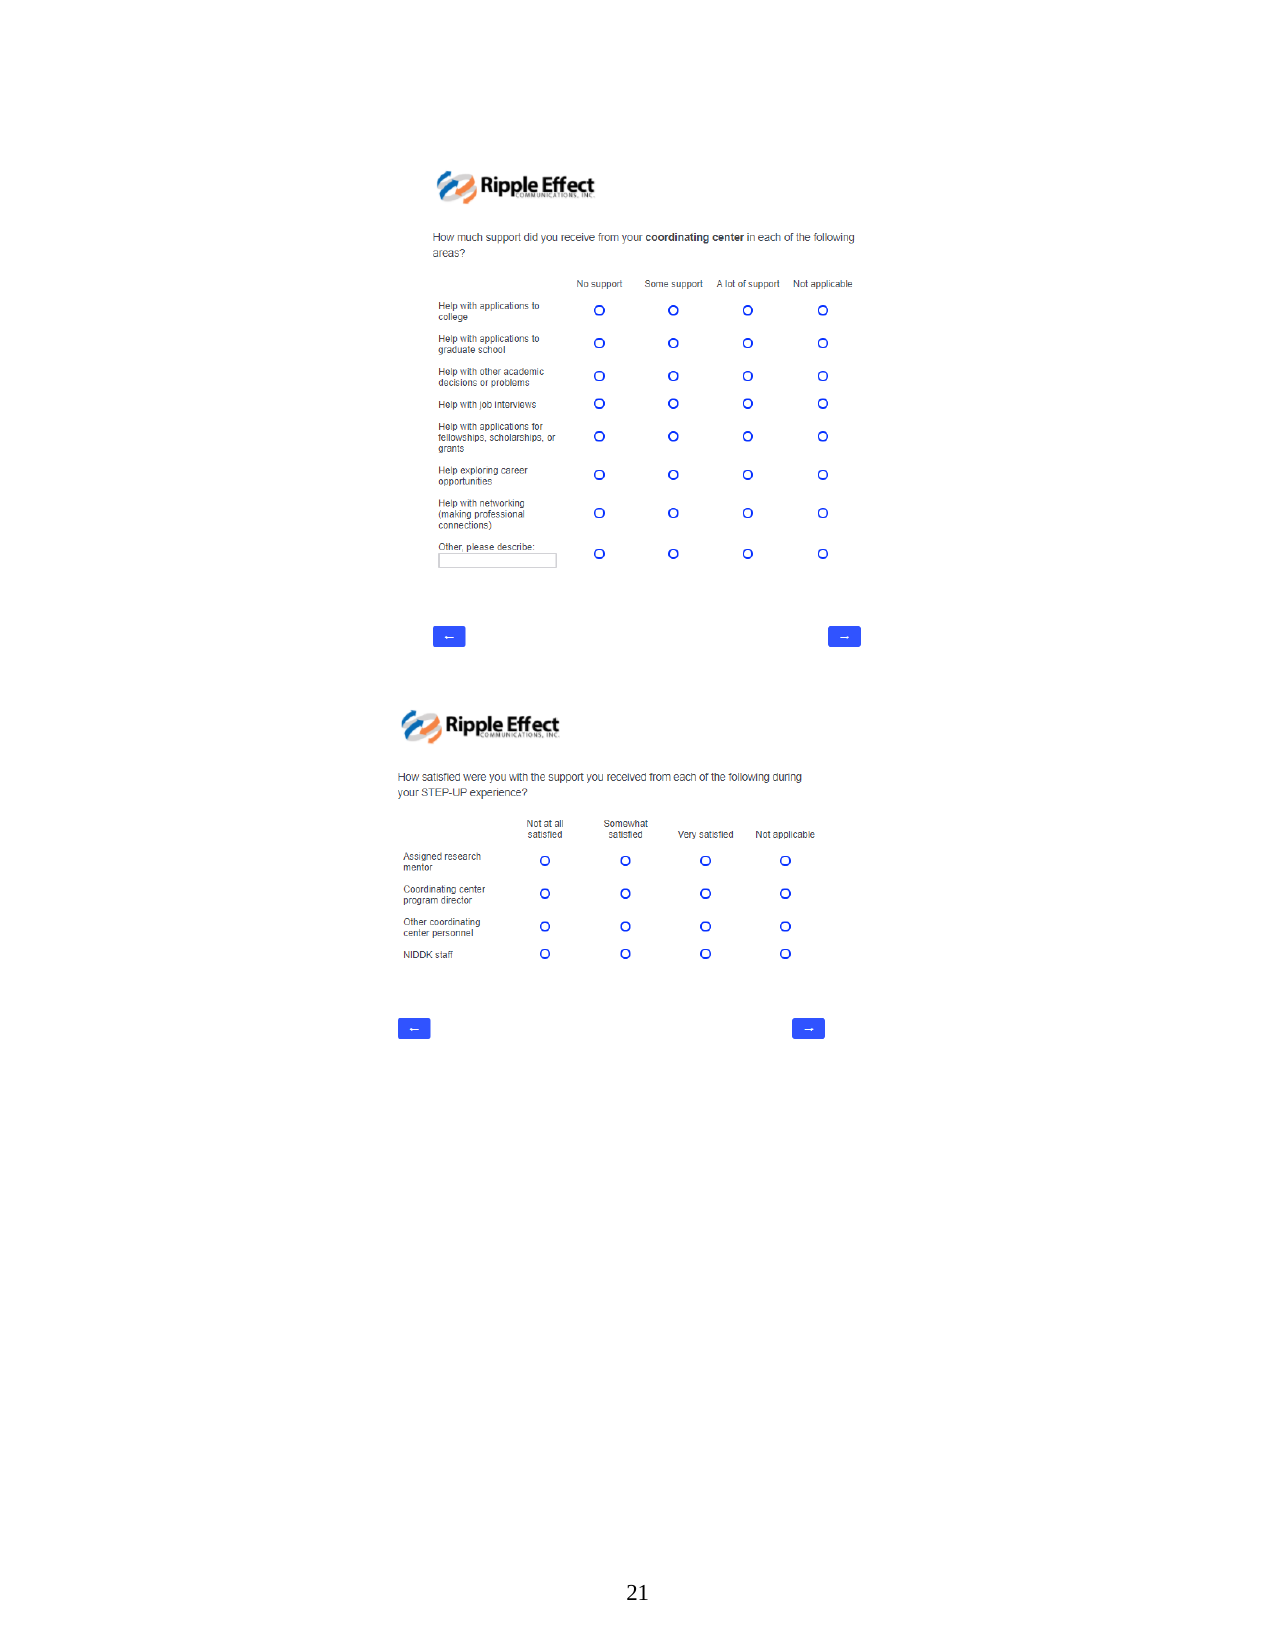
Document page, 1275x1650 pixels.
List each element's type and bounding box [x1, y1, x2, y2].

picture [368, 699, 907, 1057]
picture [340, 150, 935, 674]
